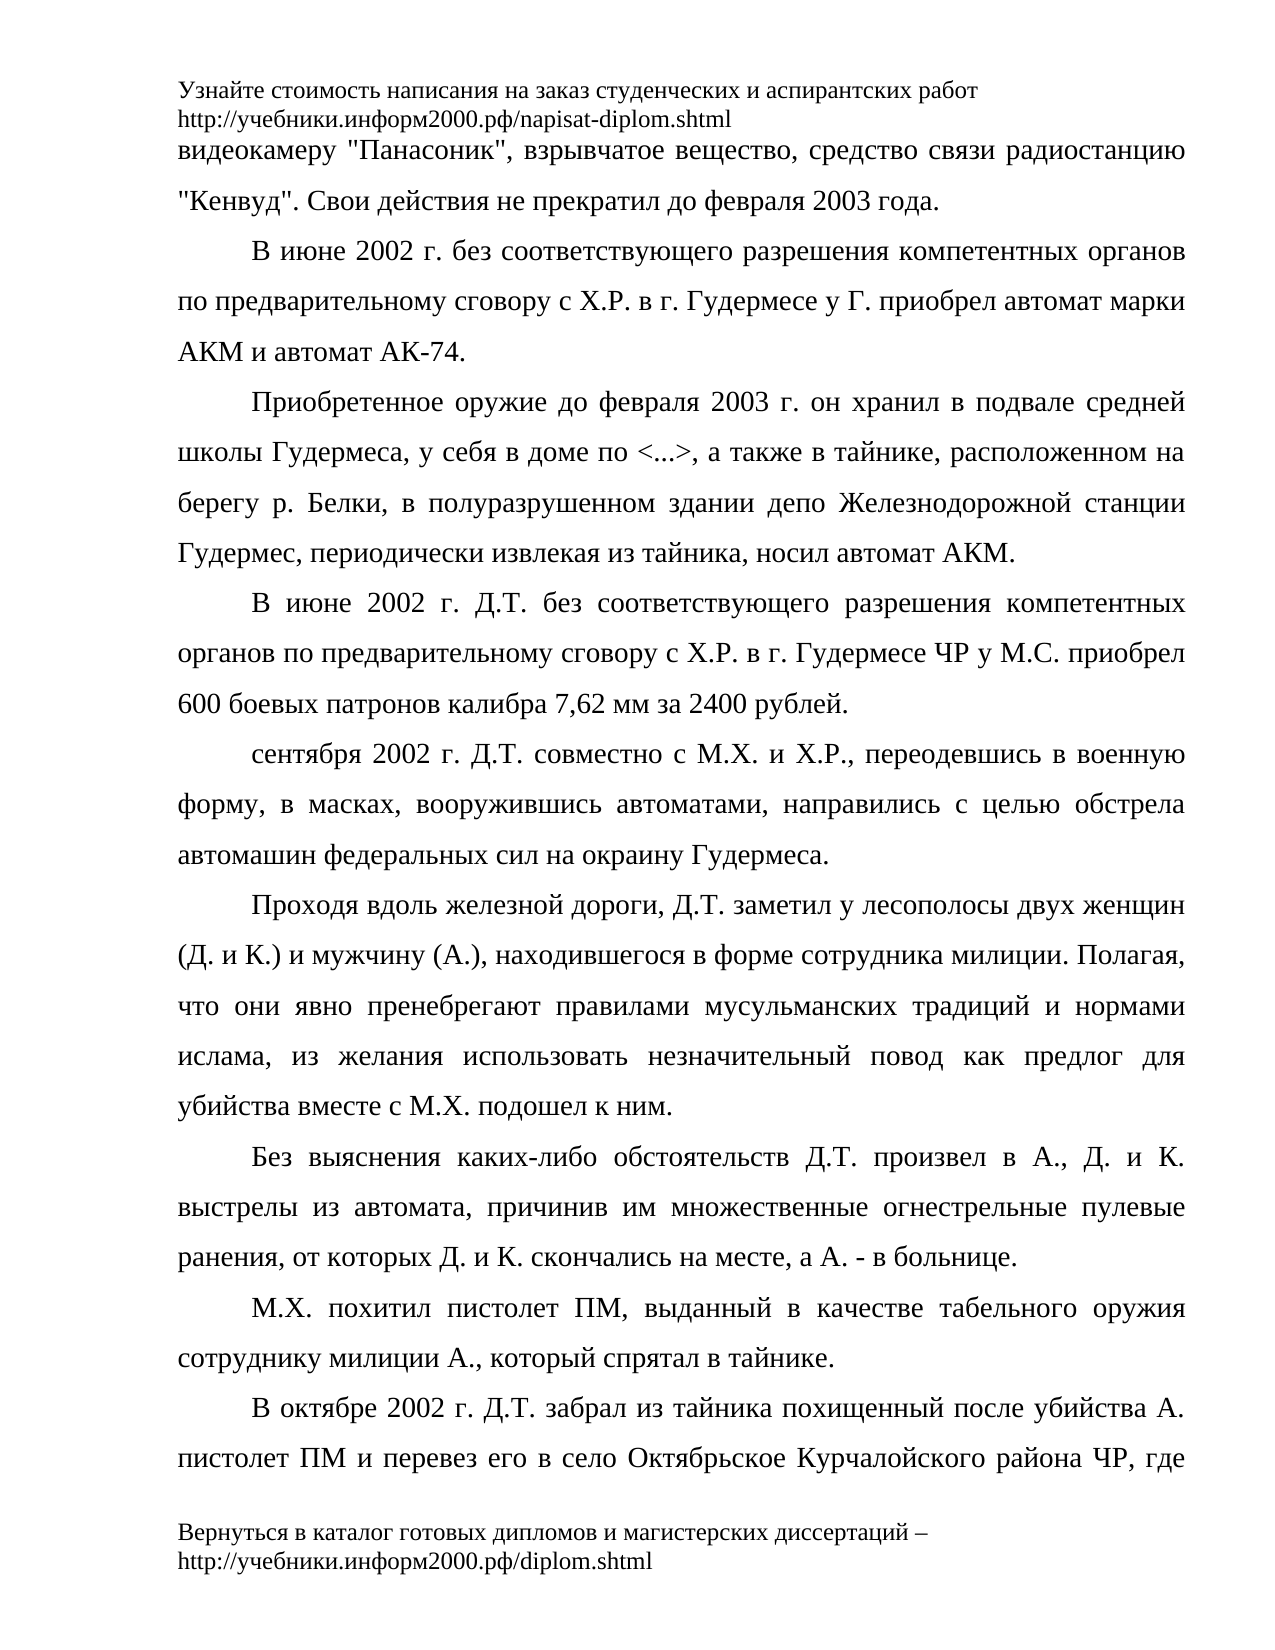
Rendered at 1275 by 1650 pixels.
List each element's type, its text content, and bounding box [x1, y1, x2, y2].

text сентября 2002 г. Д.Т. совместно с М.Х. и Х.Р., переодевшись в военную форму, в масках, вооружившись автоматами, направились с целью обстрела автомашин федеральных сил на окраину Гудермеса. [177, 736, 1186, 870]
text В июне 2002 г. Д.Т. без соответствующего разрешения компетентных органов по предварительному сговору с Х.Р. в г. Гудермесе ЧР у М.С. приобрел 600 боевых патронов калибра 7,62 мм за 2400 рублей. [177, 585, 1186, 719]
text Проходя вдоль железной дороги, Д.Т. заметил у лесополосы двух женщин (Д. и К.) и мужчину (А.), находившегося в форме сотрудника милиции. Полагая, что они явно пренебрегают правилами мусульманских традиций и нормами ислама, из желания использовать незначительный повод как предлог для убийства вместе с М.Х. подошел к ним. [177, 887, 1186, 1122]
text М.Х. похитил пистолет ПМ, выданный в качестве табельного оружия сотруднику милиции А., который спрятал в тайнике. [177, 1290, 1186, 1373]
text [177, 1390, 1186, 1474]
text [177, 132, 1186, 216]
text Без выяснения каких-либо обстоятельств Д.Т. произвел в А., Д. и К. выстрелы из автомата, причинив им множественные огнестрельные пулевые ранения, от которых Д. и К. скончались на месте, а А. - в больнице. [177, 1139, 1186, 1273]
text В июне 2002 г. без соответствующего разрешения компетентных органов по предварительному сговору с Х.Р. в г. Гудермесе у Г. приобрел автомат марки АКМ и автомат АК-74. [177, 233, 1186, 367]
text Приобретенное оружие до февраля 2003 г. он хранил в подвале средней школы Гудермеса, у себя в доме по <...>, а также в тайнике, расположенном на берегу р. Белки, в полуразрушенном здании депо Железнодорожной станции Гудермес, периодически извлекая из тайника, носил автомат АКМ. [177, 384, 1186, 568]
